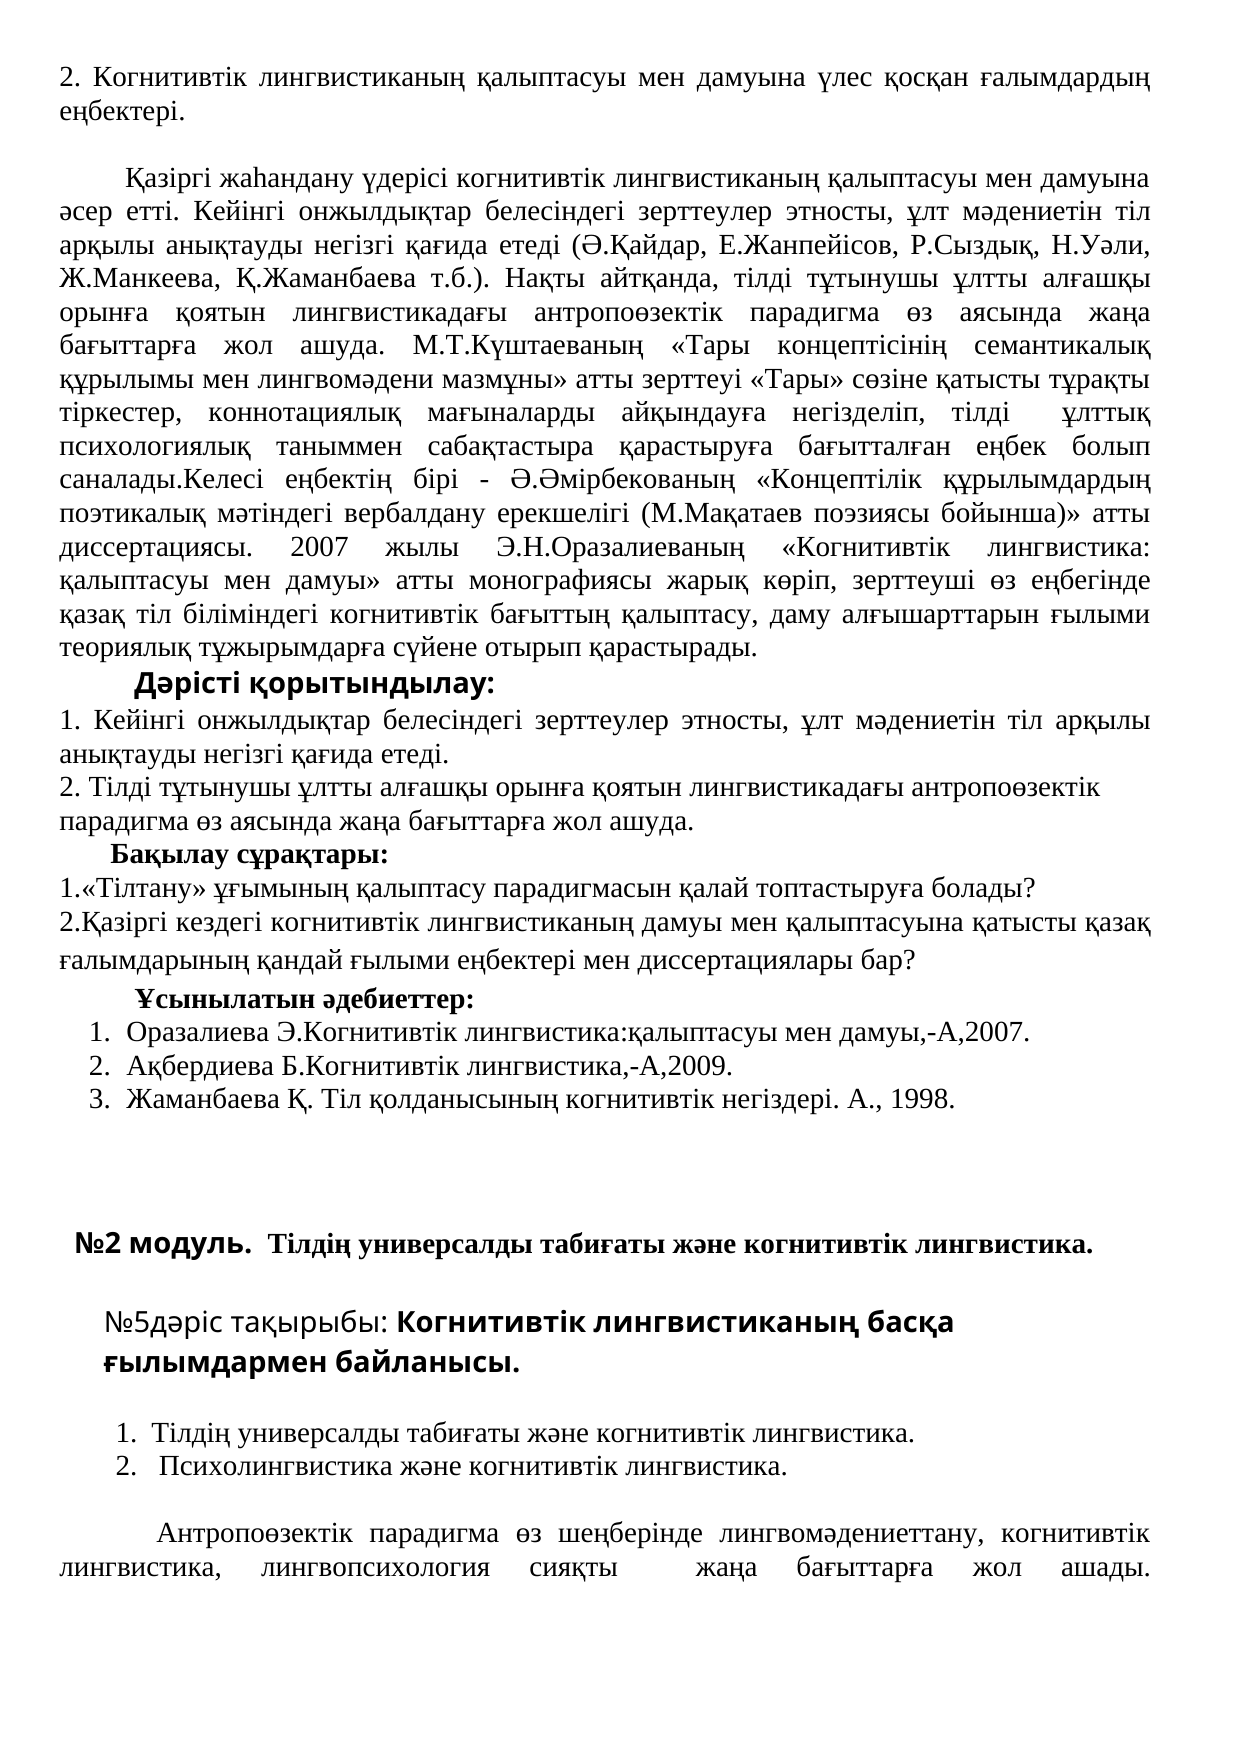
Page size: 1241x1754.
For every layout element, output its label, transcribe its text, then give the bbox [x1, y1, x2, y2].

text №5дәріс тақырыбы: Когнитивтік лингвистиканың басқа ғылымдармен байланысы. [103, 1302, 1175, 1381]
text 2. Тілді тұтынушы ұлтты алғашқы орынға қоятын лингвистикадағы антропоөзектік парадигма өз аясында жаңа бағыттарға жол ашуда. [59, 769, 1152, 837]
text 2.Қазіргі кездегі когнитивтік лингвистиканың дамуы мен қалыптасуына қатысты қазақ ғалымдарының қандай ғылыми еңбектері мен диссертациялары бар? [59, 904, 1152, 976]
text Қазіргі жаһандану үдерісі когнитивтік лингвистиканың қалыптасуы мен дамуына әсер етті. Кейінгі онжылдықтар белесіндегі зерттеулер этносты, ұлт мәдениетін тіл арқылы анықтауды негізгі қағида етеді (Ә.Қайдар, Е.Жанпейісов, Р.Сыздық, Н.Уәли, Ж.Манкеева, Қ.Жаманбаева т.б.). Нақты айтқанда, тілді тұтынушы ұлтты алғашқы орынға қоятын лингвистикадағы антропоөзектік парадигма өз аясында жаңа бағыттарға жол ашуда. М.Т.Күштаеваның «Тары концептісінің семантикалық құрылымы мен лингвомәдени мазмұны» атты зерттеуі «Тары» сөзіне қатысты тұрақты тіркестер, коннотациялық мағыналарды айқындауға негізделіп, тілді ұлттық психологиялық таныммен сабақтастыра қарастыруға бағытталған еңбек болып саналады.Келесі еңбектің бірі - Ә.Әмірбекованың «Концептілік құрылымдардың поэтикалық мәтіндегі вербалдану ерекшелігі (М.Мақатаев поэзиясы бойынша)» атты диссертациясы. 2007 жылы Э.Н.Оразалиеваның «Когнитивтік лингвистика: қалыптасуы мен дамуы» атты монографиясы жарық көріп, зерттеуші өз еңбегінде қазақ тіл біліміндегі когнитивтік бағыттың қалыптасу, даму алғышарттарын ғылыми теориялық тұжырымдарға сүйене отырып қарастырады. [59, 160, 1152, 663]
list Оразалиева Э.Когнитивтік лингвистика:қалыптасуы мен дамуы,-А,2007. [89, 1014, 1152, 1048]
text 2. Когнитивтік лингвистиканың қалыптасуы мен дамуына үлес қосқан ғалымдардың еңбектері. [59, 59, 1152, 126]
text 1. Кейінгі онжылдықтар белесіндегі зерттеулер этносты, ұлт мәдениетін тіл арқылы анықтауды негізгі қағида етеді. [59, 702, 1152, 769]
list Жаманбаева Қ. Тіл қолданысының когнитивтік негіздері. А., 1998. [89, 1081, 1152, 1115]
list Ақбердиева Б.Когнитивтік лингвистика,-А,2009. [89, 1048, 1152, 1081]
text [59, 1515, 1152, 1582]
text №2 модуль. Тілдің универсалды табиғаты және когнитивтік лингвистика. [59, 1222, 1152, 1262]
text Бақылау сұрақтары: [59, 837, 1152, 870]
text Дәрісті қорытындылау: [59, 663, 1152, 702]
list Тілдің универсалды табиғаты және когнитивтік лингвистика. [115, 1415, 1152, 1448]
list Психолингвистика және когнитивтік лингвистика. [115, 1448, 1152, 1482]
text 1.«Тілтану» ұғымының қалыптасу парадигмасын қалай топтастыруға болады? [59, 870, 1152, 904]
text Ұсынылатын әдебиеттер: [59, 981, 1152, 1014]
